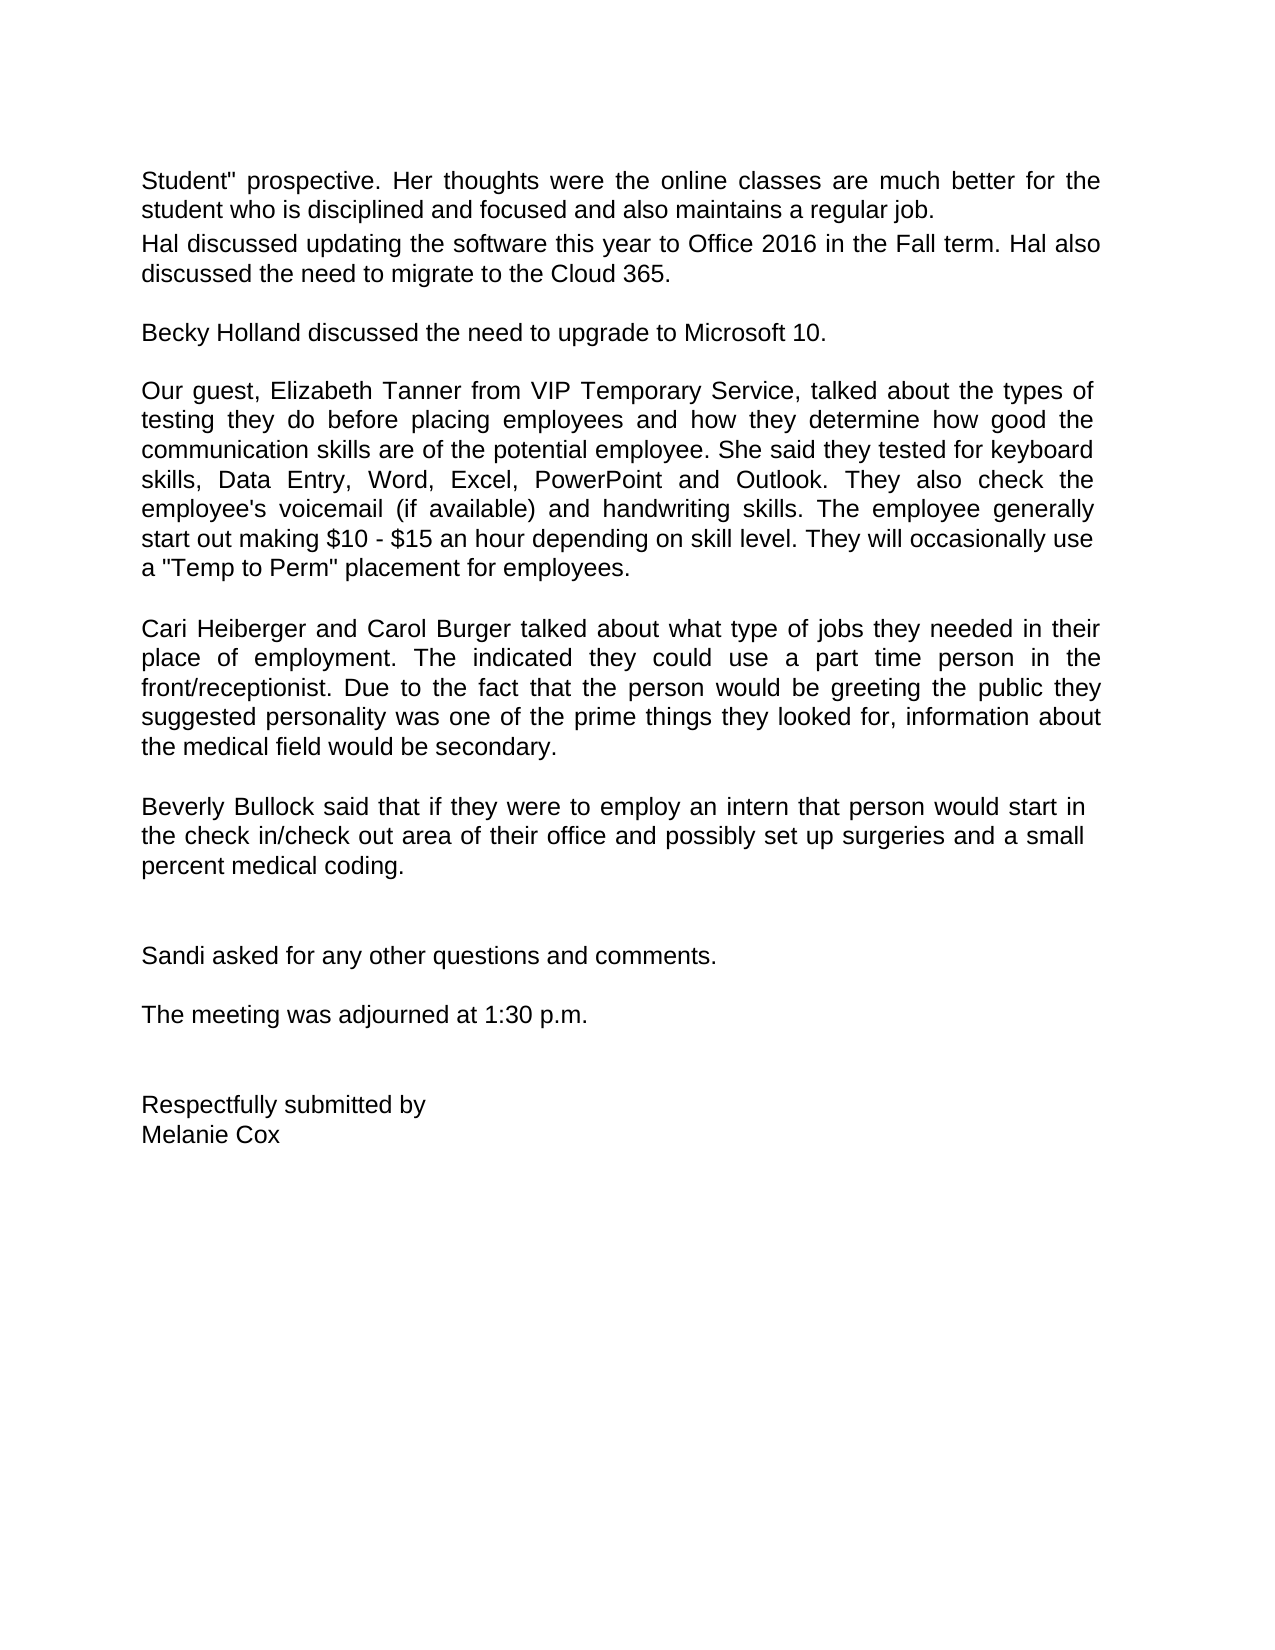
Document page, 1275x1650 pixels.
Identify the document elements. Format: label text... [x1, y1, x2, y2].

text Respectfully submitted by [141, 1089, 1103, 1118]
text Melanie Cox [141, 1121, 1103, 1149]
text Our guest, Elizabeth Tanner from VIP Temporary Service, talked about the types of testing they do before placing employees and how they determine how good the communication skills are of the potential employee. She said they tested for keyboard skills, Data Entry, Word, Excel, PowerPoint and Outlook. They also check the employee's voicemail (if available) and handwriting skills. The employee generally start out making $10 - $15 an hour depending on skill level. They will occasionally use a "Temp to Perm" placement for employees. [141, 376, 1096, 582]
text Cari Heiberger and Carol Burger talked about what type of jobs they needed in their place of employment. The indicated they could use a part time person in the front/receptionist. Due to the fact that the person would be greeting the public they suggested personality was one of the prime things they looked for, information about the medical field would be secondary. [141, 613, 1103, 761]
text Beverly Bullock said that if they were to employ an intern that person would start in the check in/check out area of their office and possibly set up surgeries and a small percent medical coding. [141, 792, 1087, 879]
text The meeting was adjourned at 1:30 p.m. [141, 1000, 1103, 1029]
text Becky Holland discussed the need to upgrade to Microsoft 10. [141, 318, 1103, 347]
text Sandi asked for any other questions and comments. [141, 941, 1103, 970]
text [141, 166, 1103, 224]
text Hal discussed updating the software this year to Office 2016 in the Fall term. Hal also discussed the need to migrate to the Cloud 365. [141, 229, 1103, 288]
